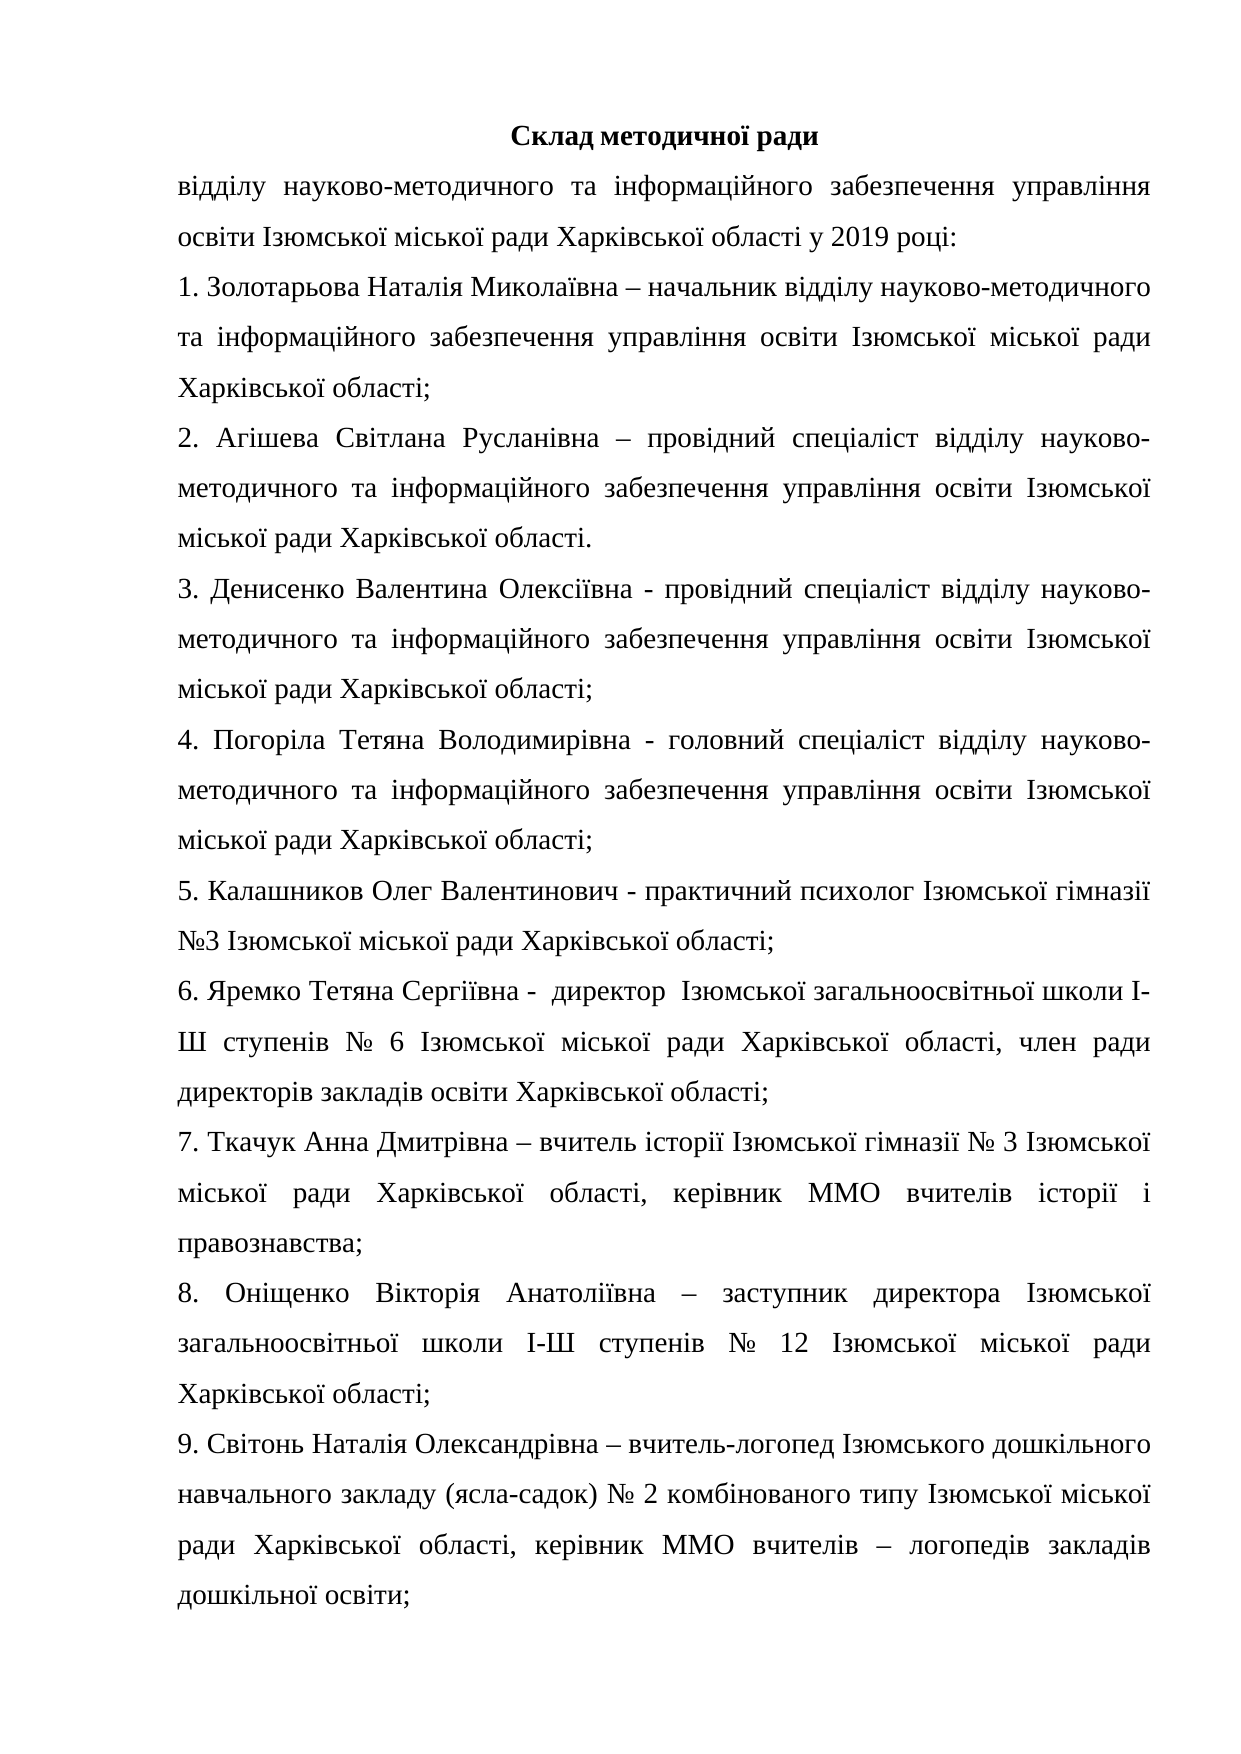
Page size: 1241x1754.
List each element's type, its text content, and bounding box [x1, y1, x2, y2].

text 2. Агішева Світлана Русланівна – провідний спеціаліст відділу науково-методичного та інформаційного забезпечення управління освіти Ізюмської міської ради Харківської області. [177, 420, 1152, 554]
text Склад методичної ради [177, 118, 1152, 152]
text 1. Золотарьова Наталія Миколаївна – начальник відділу науково-методичного та інформаційного забезпечення управління освіти Ізюмської міської ради Харківської області; [177, 269, 1152, 403]
text 3. Денисенко Валентина Олексіївна - провідний спеціаліст відділу науково-методичного та інформаційного забезпечення управління освіти Ізюмської міської ради Харківської області; [177, 571, 1152, 705]
text 4. Погоріла Тетяна Володимирівна - головний спеціаліст відділу науково-методичного та інформаційного забезпечення управління освіти Ізюмської міської ради Харківської області; [177, 722, 1152, 856]
text 6. Яремко Тетяна Сергіївна - директор Ізюмської загальноосвітньої школи І-Ш ступенів № 6 Ізюмської міської ради Харківської області, член ради директорів закладів освіти Харківської області; [177, 973, 1152, 1108]
text 7. Ткачук Анна Дмитрівна – вчитель історії Ізюмської гімназії № 3 Ізюмської міської ради Харківської області, керівник ММО вчителів історії і правознавства; [177, 1124, 1152, 1258]
text 5. Калашников Олег Валентинович - практичний психолог Ізюмської гімназії №3 Ізюмської міської ради Харківської області; [177, 873, 1152, 957]
text відділу науково-методичного та інформаційного забезпечення управління освіти Ізюмської міської ради Харківської області у 2019 році: [177, 168, 1152, 252]
text 8. Оніщенко Вікторія Анатоліївна – заступник директора Ізюмської загальноосвітньої школи І-Ш ступенів № 12 Ізюмської міської ради Харківської області; [177, 1275, 1152, 1409]
text 9. Світонь Наталія Олександрівна – вчитель-логопед Ізюмського дошкільного навчального закладу (ясла-садок) № 2 комбінованого типу Ізюмської міської ради Харківської області, керівник ММО вчителів – логопедів закладів дошкільної освіти; [177, 1426, 1152, 1611]
